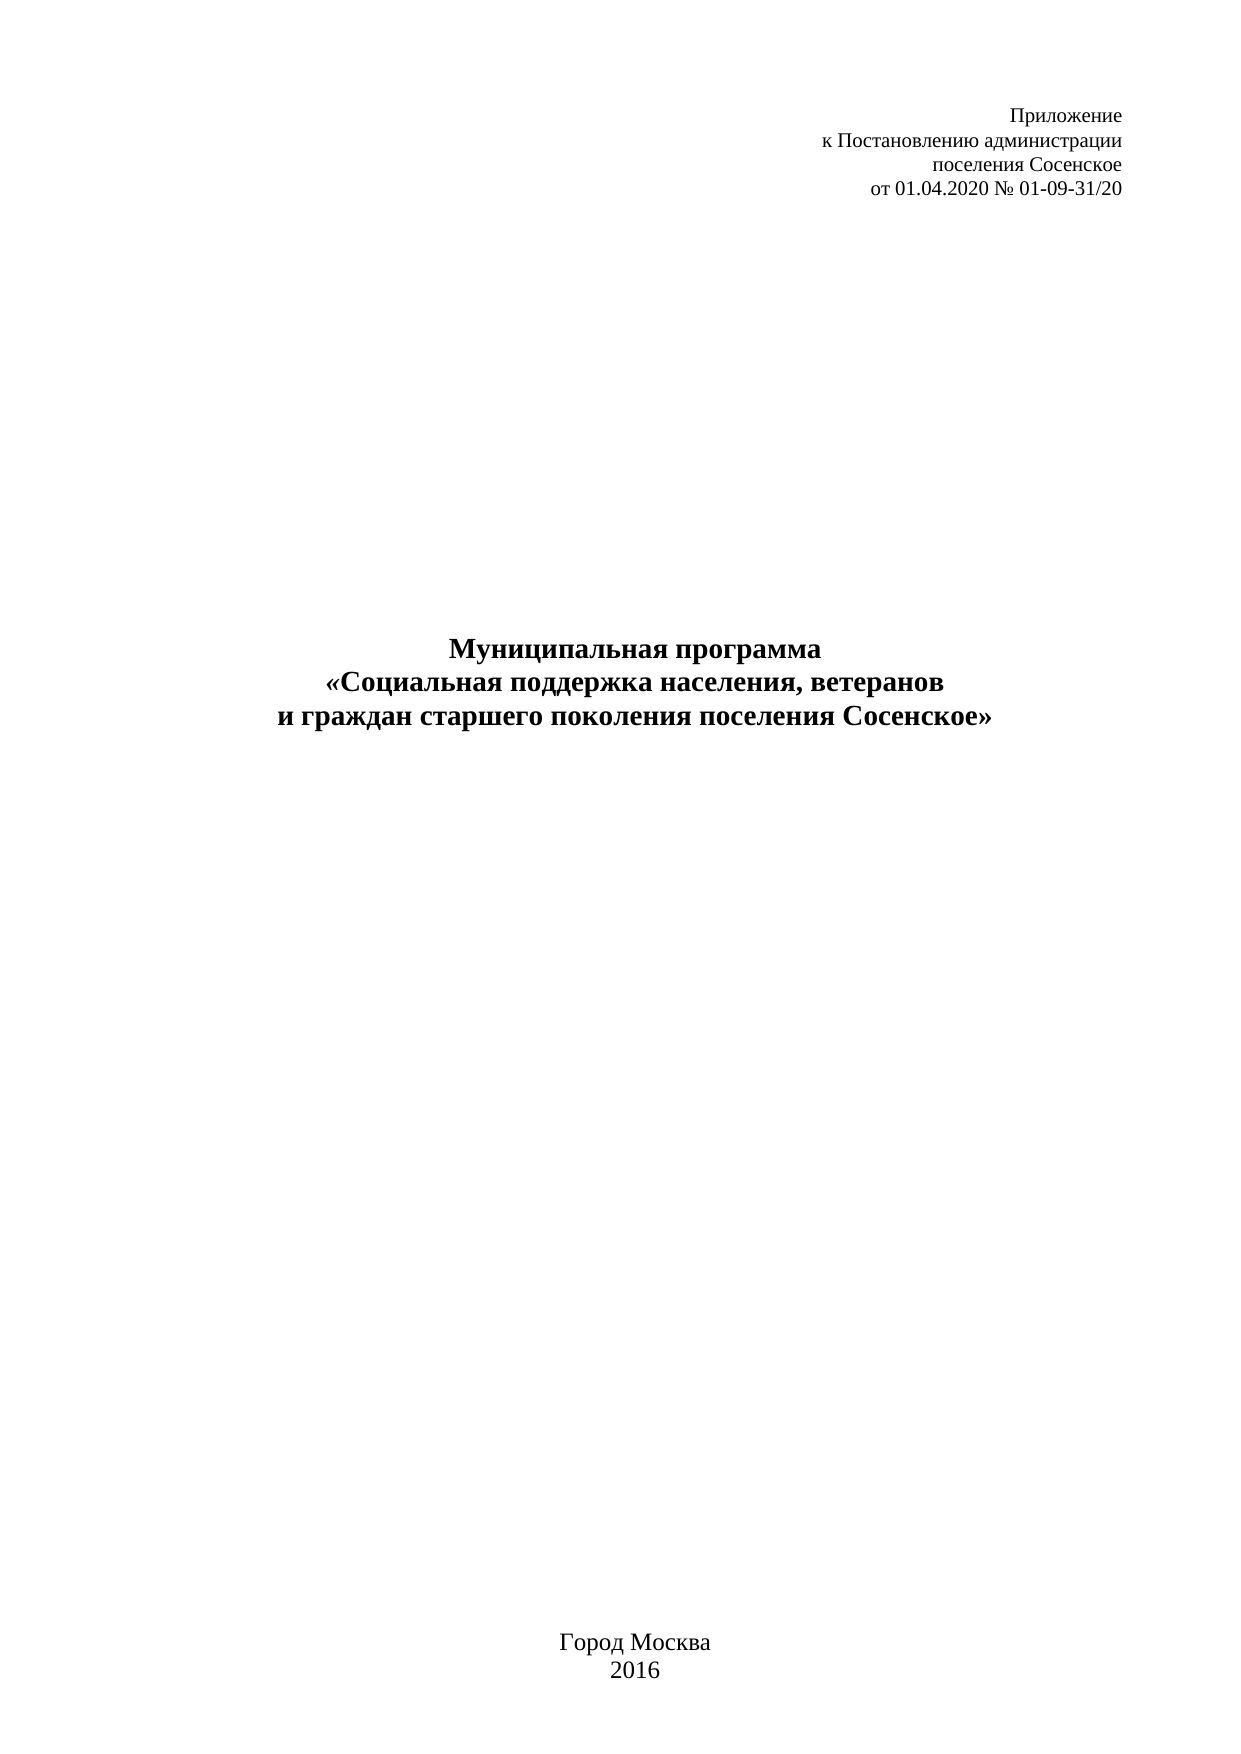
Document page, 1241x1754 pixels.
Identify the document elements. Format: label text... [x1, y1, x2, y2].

text Город Москва [148, 1627, 1122, 1656]
text от 01.04.2020 № 01-09-31/20 [148, 176, 1122, 200]
text к Постановлению администрации [148, 127, 1122, 152]
text «Социальная поддержка населения, ветеранов [148, 664, 1122, 698]
text поселения Сосенское [148, 152, 1122, 176]
text и граждан старшего поколения поселения Сосенское» [148, 698, 1122, 732]
text Муниципальная программа [148, 631, 1122, 664]
text Приложение [148, 103, 1122, 127]
text 2016 [148, 1656, 1122, 1684]
